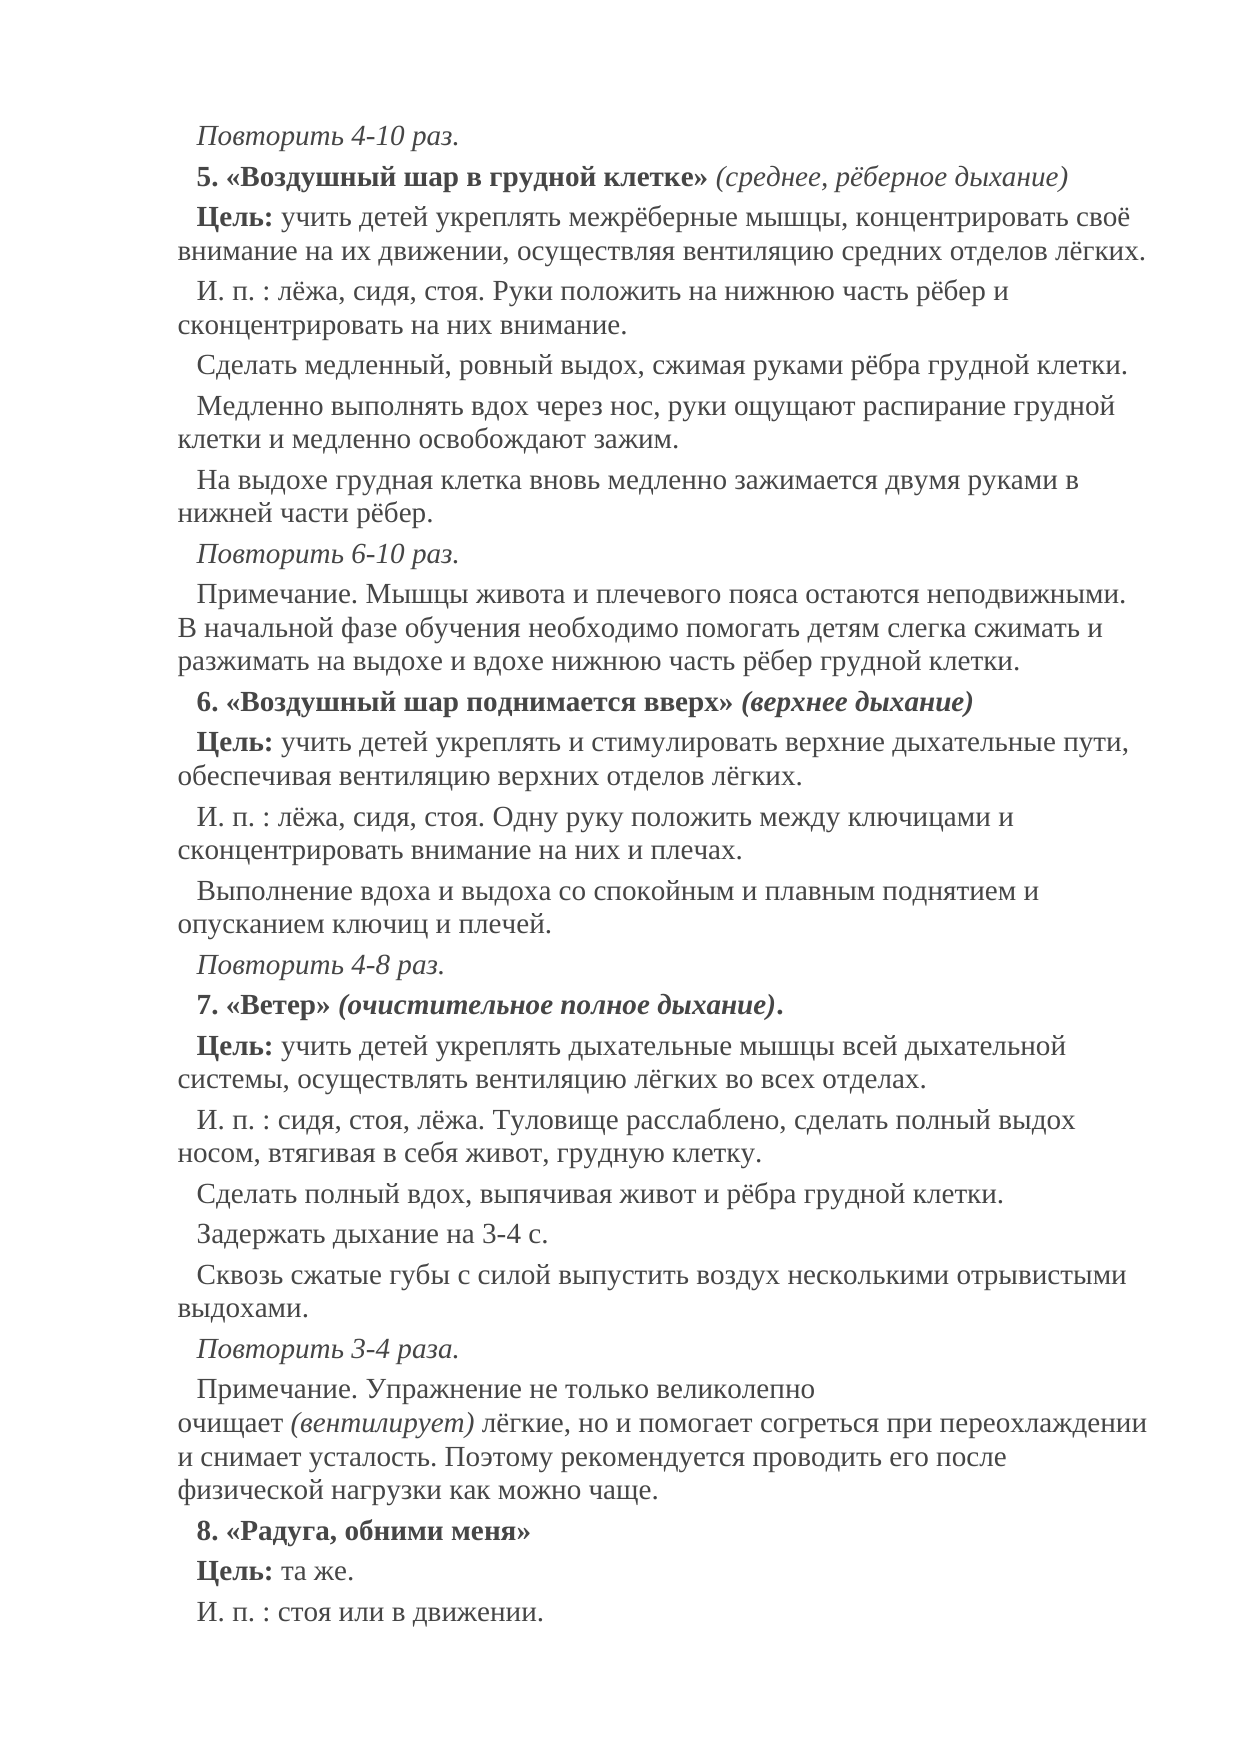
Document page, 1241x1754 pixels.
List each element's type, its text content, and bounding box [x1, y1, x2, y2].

text 7. «Ветер» (очистительное полное дыхание). [177, 987, 1152, 1021]
text 5. «Воздушный шар в грудной клетке» (среднее, рёберное дыхание) [177, 159, 1152, 192]
text Выполнение вдоха и выдоха со спокойным и плавным поднятием и опусканием ключиц и плечей. [177, 873, 1152, 940]
text И. п. : лёжа, сидя, стоя. Руки положить на нижнюю часть рёбер и сконцентрировать на них внимание. [177, 273, 1152, 340]
text Повторить 3-4 раза. [177, 1331, 1152, 1364]
text Цель: учить детей укреплять дыхательные мышцы всей дыхательной системы, осуществлять вентиляцию лёгких во всех отделах. [177, 1028, 1152, 1095]
text Медленно выполнять вдох через нос, руки ощущают распирание грудной клетки и медленно освобождают зажим. [177, 388, 1152, 455]
text Повторить 6-10 раз. [177, 536, 1152, 569]
text Задержать дыхание на 3-4 с. [177, 1216, 1152, 1250]
text Цель: учить детей укреплять и стимулировать верхние дыхательные пути, обеспечивая вентиляцию верхних отделов лёгких. [177, 724, 1152, 792]
text 6. «Воздушный шар поднимается вверх» (верхнее дыхание) [177, 684, 1152, 718]
text 8. «Радуга, обними меня» [177, 1513, 1152, 1546]
text Повторить 4-8 раз. [177, 947, 1152, 980]
text На выдохе грудная клетка вновь медленно зажимается двумя руками в нижней части рёбер. [177, 462, 1152, 529]
text Повторить 4-10 раз. [177, 118, 1152, 152]
text И. п. : лёжа, сидя, стоя. Одну руку положить между ключицами и сконцентрировать внимание на них и плечах. [177, 799, 1152, 866]
text И. п. : сидя, стоя, лёжа. Туловище расслаблено, сделать полный выдох носом, втягивая в себя живот, грудную клетку. [177, 1102, 1152, 1169]
text Сделать медленный, ровный выдох, сжимая руками рёбра грудной клетки. [177, 347, 1152, 381]
text Примечание. Упражнение не только великолепно очищает (вентилирует) лёгкие, но и помогает согреться при переохлаждении и снимает усталость. Поэтому рекомендуется проводить его после физической нагрузки как можно чаще. [177, 1372, 1152, 1506]
text Сквозь сжатые губы с силой выпустить воздух несколькими отрывистыми выдохами. [177, 1257, 1152, 1324]
text Сделать полный вдох, выпячивая живот и рёбра грудной клетки. [177, 1176, 1152, 1209]
text Цель: учить детей укреплять межрёберные мышцы, концентрировать своё внимание на их движении, осуществляя вентиляцию средних отделов лёгких. [177, 199, 1152, 266]
text Примечание. Мышцы живота и плечевого пояса остаются неподвижными. В начальной фазе обучения необходимо помогать детям слегка сжимать и разжимать на выдохе и вдохе нижнюю часть рёбер грудной клетки. [177, 576, 1152, 677]
text И. п. : стоя или в движении. [177, 1594, 1152, 1627]
text Цель: та же. [177, 1553, 1152, 1587]
